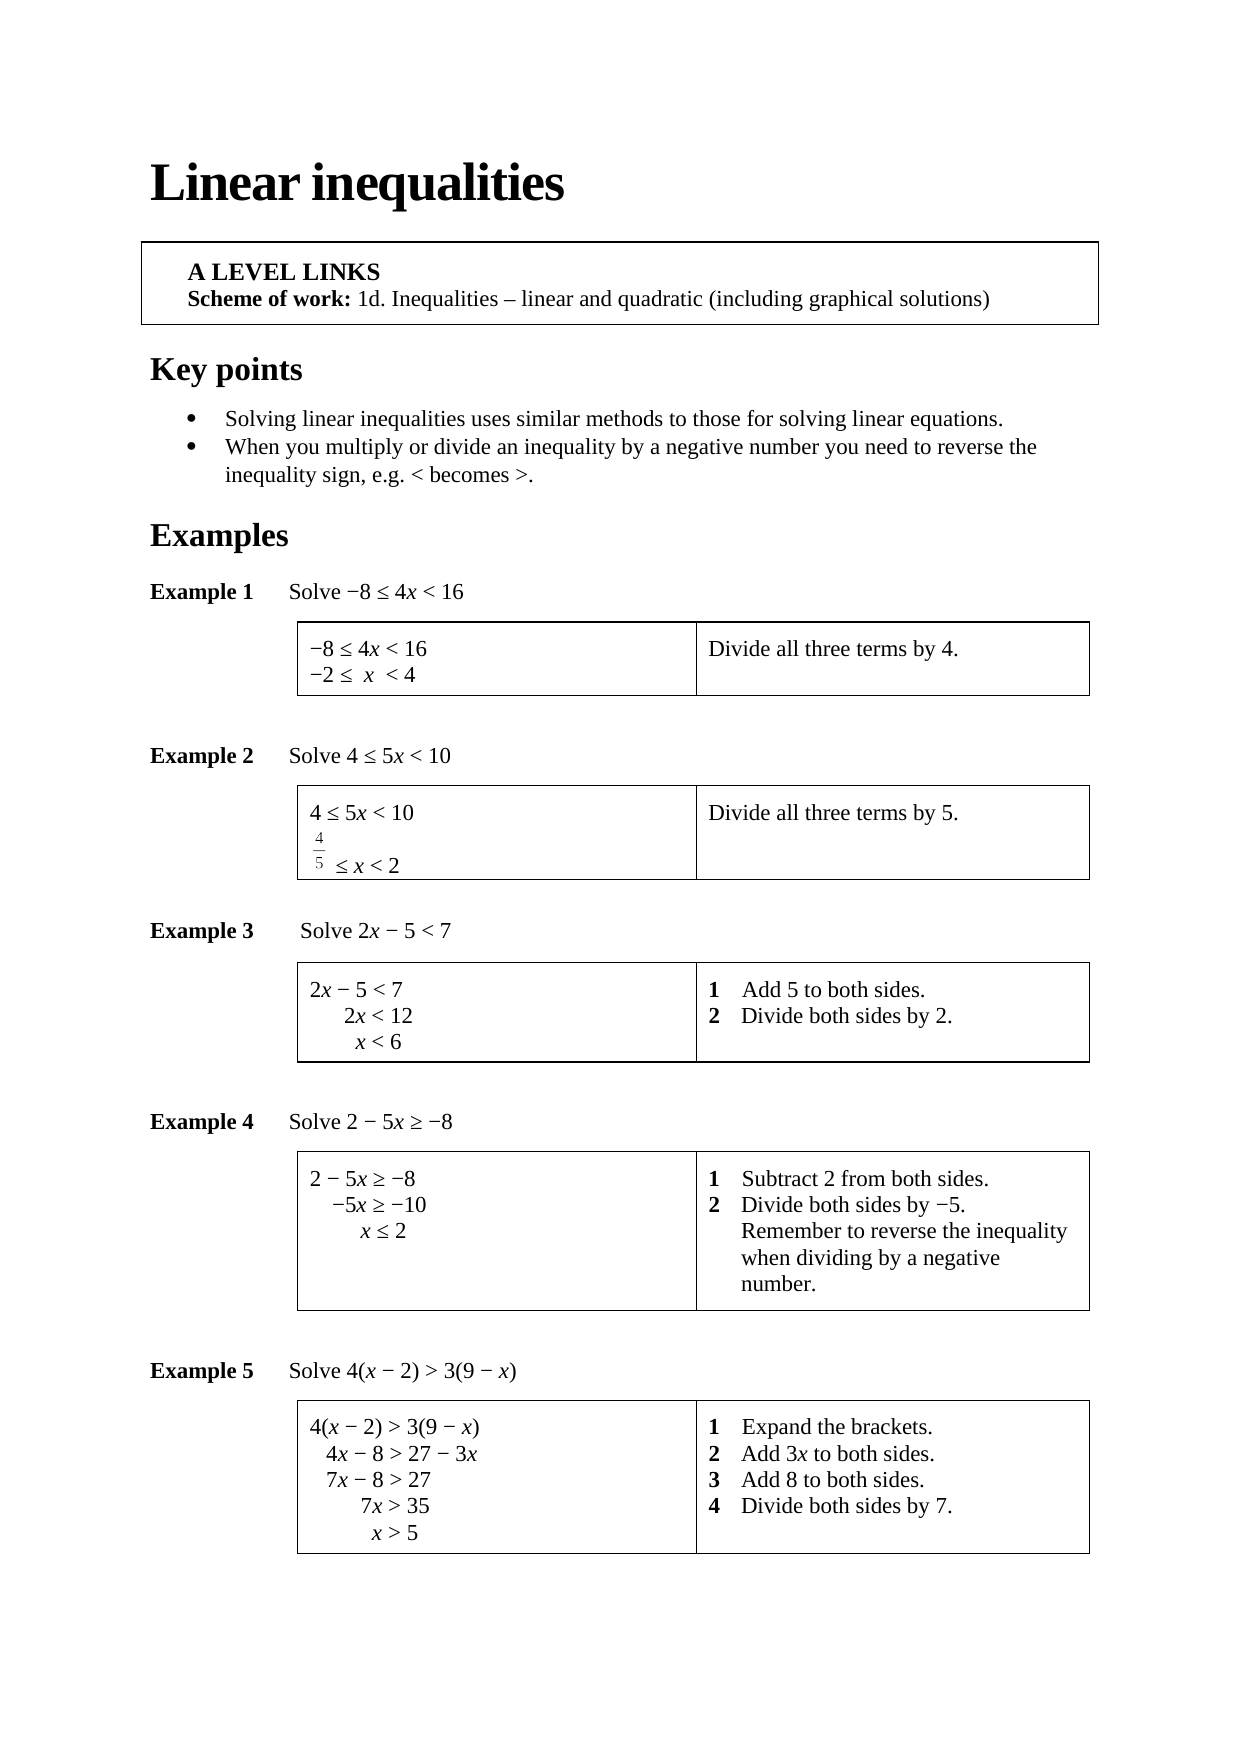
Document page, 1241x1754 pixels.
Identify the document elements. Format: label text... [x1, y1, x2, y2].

subtitle Key points [150, 350, 1090, 388]
subtitle Examples [150, 515, 1090, 553]
text Example 2 Solve 4 ≤ 5x < 10 [150, 742, 1090, 768]
text A LEVEL LINKS [150, 257, 1090, 285]
table_header Divide all three terms by 4. [697, 623, 1089, 695]
list Solving linear inequalities uses similar methods to those for solving linear equations. [187, 405, 1090, 431]
table_header 4(x − 2) > 3(9 − x) 4x − 8 > 27 − 3x 7x − 8 > 27 7x > 35 x > 5 [298, 1401, 696, 1553]
table_header Divide all three terms by 5. [697, 786, 1089, 879]
table_header 2 − 5x ≥ −8 −5x ≥ −10 x ≤ 2 [298, 1152, 696, 1310]
table_header −8 ≤ 4x < 16 −2 ≤ x < 4 [298, 623, 696, 695]
title Linear inequalities [150, 150, 1090, 212]
table_header 2x − 5 < 7 2x < 12 x < 6 [298, 963, 696, 1061]
text Example 1 Solve −8 ≤ 4x < 16 [150, 578, 1090, 605]
text Example 5 Solve 4(x − 2) > 3(9 − x) [150, 1357, 1090, 1383]
table_header 1 Subtract 2 from both sides. 2 Divide both sides by −5. Remember to reverse the inequality when dividing by a negative number. [697, 1152, 1089, 1310]
table_header 1 Add 5 to both sides. 2 Divide both sides by 2. [697, 963, 1089, 1061]
text Example 4 Solve 2 − 5x ≥ −8 [150, 1108, 1090, 1134]
text Example 3 Solve 2x − 5 < 7 [150, 917, 1090, 943]
list When you multiply or divide an inequality by a negative number you need to reverse the inequality sign, e.g. < becomes >. [187, 433, 1090, 488]
table_header 4 ≤ 5x < 10 ≤ x < 2 [298, 786, 696, 879]
table_header 1 Expand the brackets. 2 Add 3x to both sides. 3 Add 8 to both sides. 4 Divide both sides by 7. [697, 1401, 1089, 1553]
text Scheme of work: 1d. Inequalities – linear and quadratic (including graphical solutions) [150, 285, 1090, 312]
